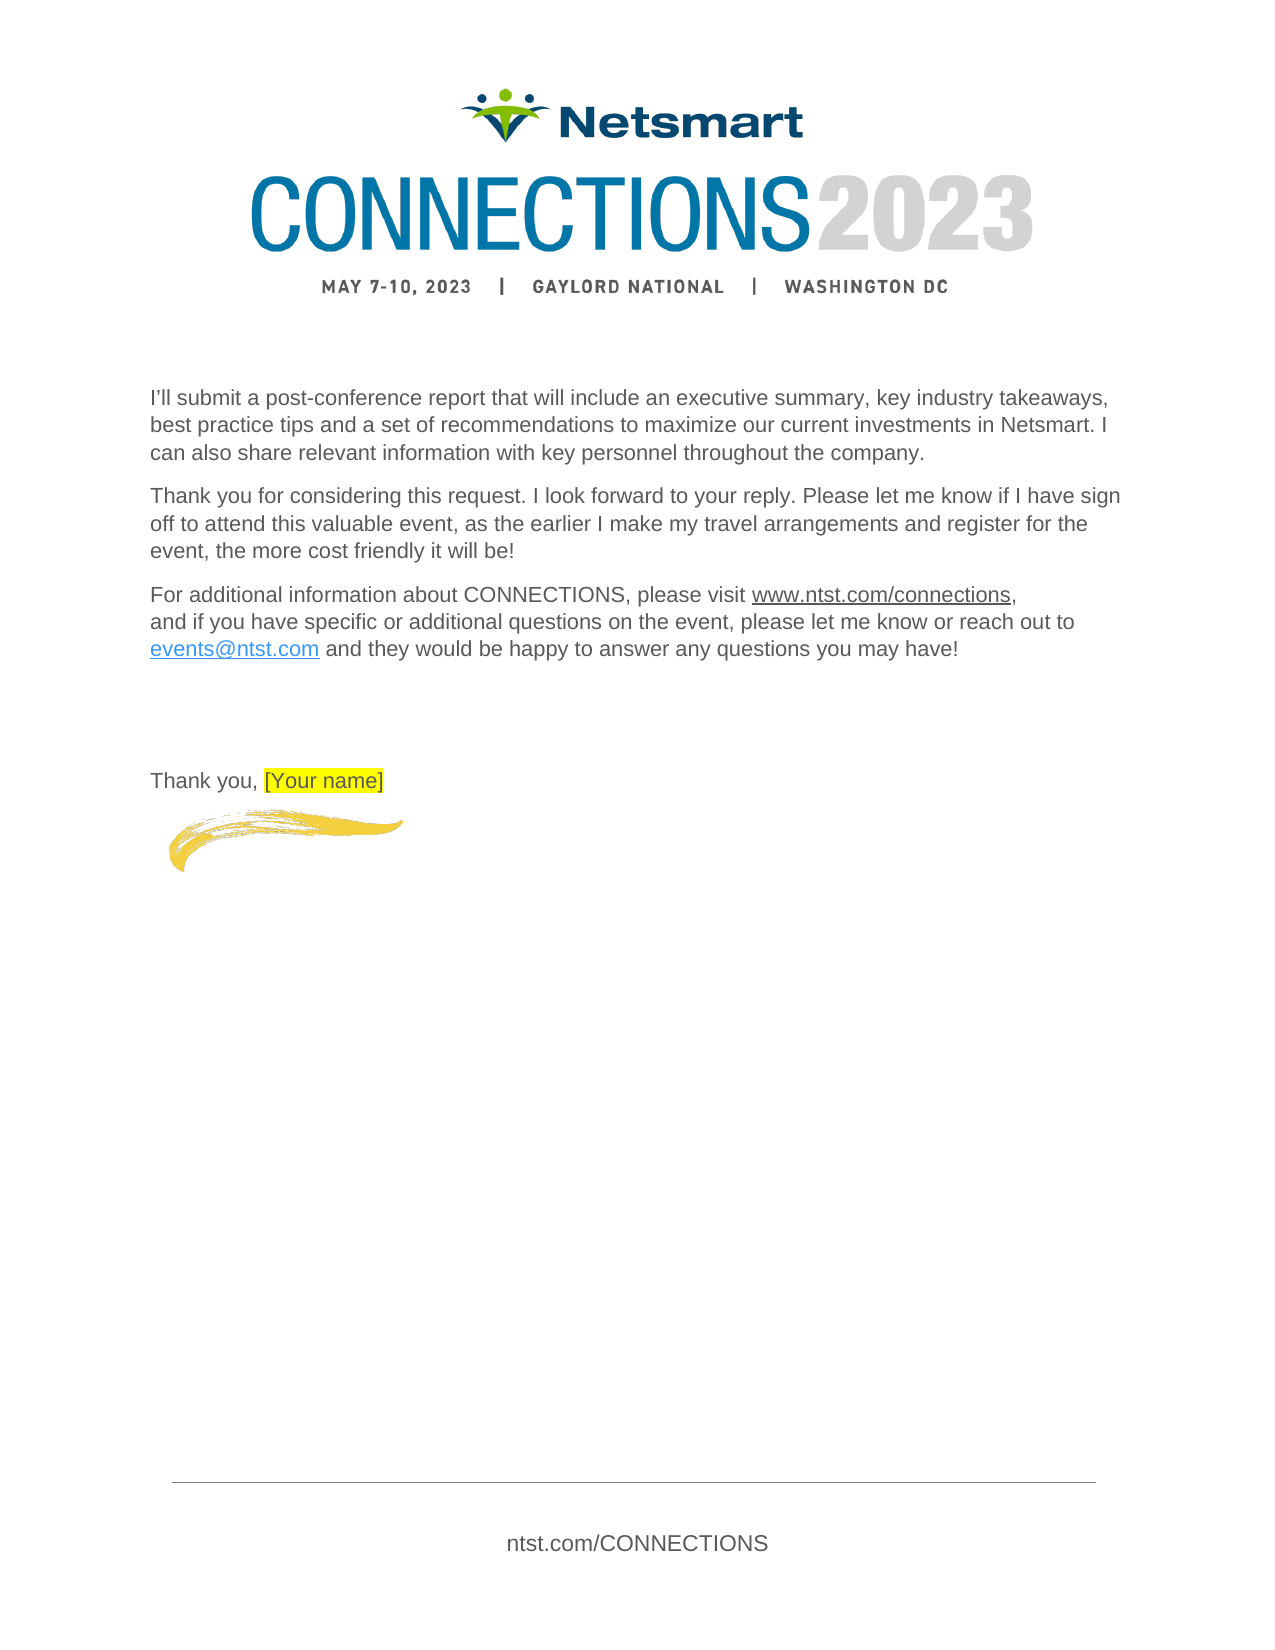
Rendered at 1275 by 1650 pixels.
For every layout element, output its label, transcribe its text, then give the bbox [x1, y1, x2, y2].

picture [166, 804, 404, 874]
text For additional information about CONNECTIONS, please visit www.ntst.com/connections, and if you have specific or additional questions on the event, please let me know or reach out to events@ntst.com and they would be happy to answer any questions you may have! [150, 582, 1125, 661]
text Thank you, [Your name] [150, 767, 1125, 793]
text I’ll submit a post-conference report that will include an executive summary, key industry takeaways, best practice tips and a set of recommendations to maximize our current investments in Netsmart. I can also share relevant information with key personnel throughout the company. [150, 385, 1125, 465]
picture [232, 75, 1043, 320]
text Thank you for considering this request. I look forward to your reply. Please let me know if I have sign off to attend this valuable event, as the earlier I make my travel arrangements and register for the event, the more cost friendly it will be! [150, 483, 1125, 563]
